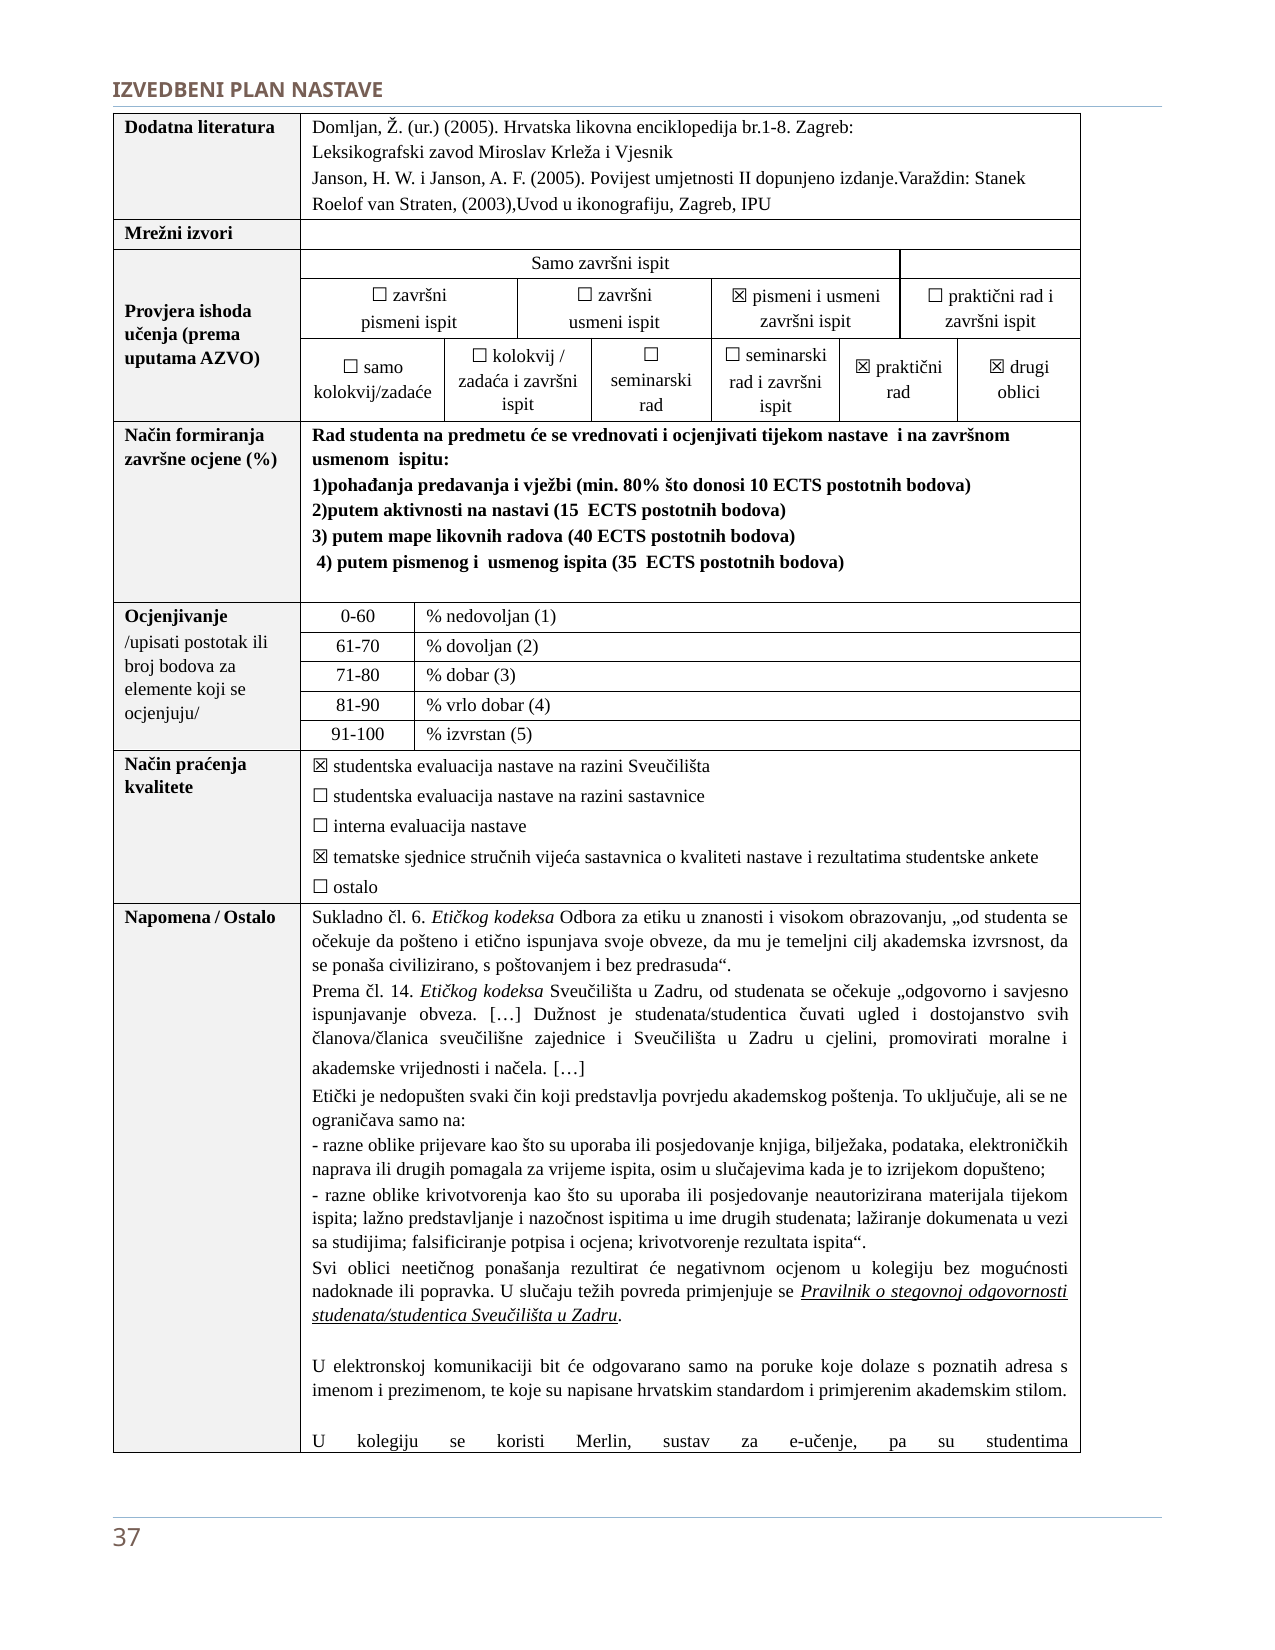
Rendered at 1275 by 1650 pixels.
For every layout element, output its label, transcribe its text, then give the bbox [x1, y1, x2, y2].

table_cell % izvrstan (5) [415, 721, 1080, 749]
table_cell 61-70 [301, 633, 414, 661]
table_cell 81-90 [301, 692, 414, 720]
table_cell završni usmeni ispit [518, 279, 711, 338]
table_cell Način praćenja kvalitete [114, 751, 300, 903]
table_cell kolokvij / zadaća i završni ispit [445, 339, 591, 421]
table_cell seminarski rad i završni ispit [712, 339, 839, 421]
table_cell završni pismeni ispit [301, 279, 517, 338]
table_cell 71-80 [301, 662, 414, 691]
table_cell Mrežni izvori [114, 220, 300, 249]
table_cell Rad studenta na predmetu će se vrednovati i ocjenjivati tijekom nastave i na završnom usmenom ispitu: 1)pohađanja predavanja i vježbi (min. 80% što donosi 10 ECTS postotnih bodova) 2)putem aktivnosti na nastavi (15 ECTS postotnih bodova) 3) putem mape likovnih radova (40 ECTS postotnih bodova) 4) putem pismenog i usmenog ispita (35 ECTS postotnih bodova) [301, 422, 1080, 602]
table_cell Provjera ishoda učenja (prema uputama AZVO) [114, 250, 300, 421]
table_cell drugi oblici [958, 339, 1080, 421]
table_cell Napomena / Ostalo [114, 904, 300, 1452]
table_cell Način formiranja završne ocjene (%) [114, 422, 300, 602]
table_cell Dodatna literatura [114, 114, 300, 219]
table_cell % dobar (3) [415, 662, 1080, 691]
table_cell pismeni i usmeni završni ispit [712, 279, 899, 338]
table_cell 91-100 [301, 721, 414, 749]
table_cell studentska evaluacija nastave na razini Sveučilišta studentska evaluacija nastave na razini sastavnice interna evaluacija nastave tematske sjednice stručnih vijeća sastavnica o kvaliteti nastave i rezultatima studentske ankete ostalo [301, 751, 1080, 903]
table_cell % vrlo dobar (4) [415, 692, 1080, 720]
table_cell % nedovoljan (1) [415, 603, 1080, 632]
table_cell praktični rad [840, 339, 957, 421]
table_cell [901, 250, 1080, 278]
table_cell Ocjenjivanje /upisati postotak ili broj bodova za elemente koji se ocjenjuju/ [114, 603, 300, 749]
table_cell 0-60 [301, 603, 414, 632]
table_cell seminarski rad [592, 339, 711, 421]
table_cell Samo završni ispit [301, 250, 899, 278]
table_cell % dovoljan (2) [415, 633, 1080, 661]
table_cell samo kolokvij/zadaće [301, 339, 444, 421]
table_cell praktični rad i završni ispit [901, 279, 1080, 338]
table_cell Domljan, Ž. (ur.) (2005). Hrvatska likovna enciklopedija br.1-8. Zagreb: Leksikografski zavod Miroslav Krleža i Vjesnik Janson, H. W. i Janson, A. F. (2005). Povijest umjetnosti II dopunjeno izdanje.Varaždin: Stanek Roelof van Straten, (2003),Uvod u ikonografiju, Zagreb, IPU [301, 114, 1080, 219]
table_cell [301, 220, 1080, 249]
